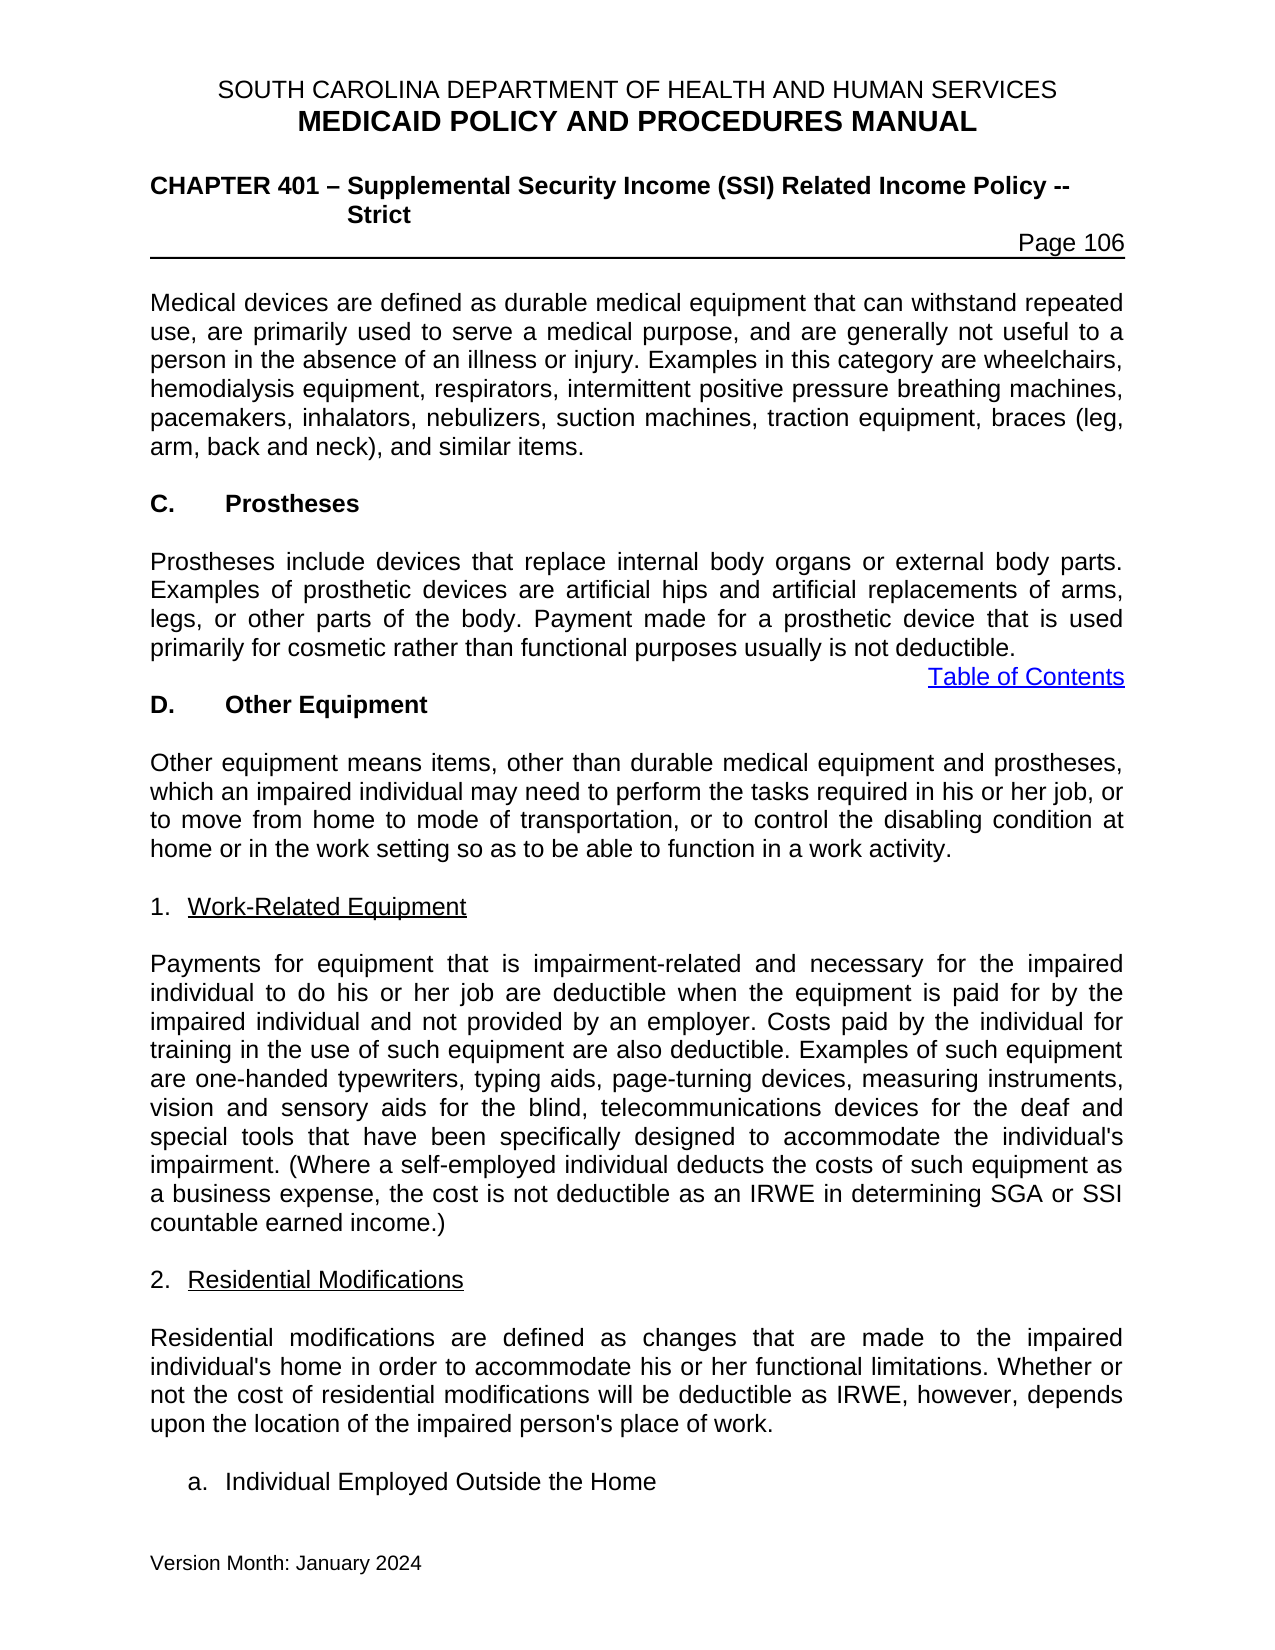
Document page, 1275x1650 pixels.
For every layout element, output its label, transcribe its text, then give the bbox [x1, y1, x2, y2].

text Table of Contents [150, 662, 1125, 690]
list Individual Employed Outside the Home [187, 1467, 1125, 1495]
text Other equipment means items, other than durable medical equipment and prostheses, which an impaired individual may need to perform the tasks required in his or her job, or to move from home to mode of transportation, or to control the disabling condition at home or in the work setting so as to be able to function in a work activity. [150, 748, 1125, 863]
text Medical devices are defined as durable medical equipment that can withstand repeated use, are primarily used to serve a medical purpose, and are generally not useful to a person in the absence of an illness or injury. Examples in this category are wheelchairs, hemodialysis equipment, respirators, intermittent positive pressure breathing machines, pacemakers, inhalators, nebulizers, suction machines, traction equipment, braces (leg, arm, back and neck), and similar items. [150, 288, 1125, 460]
list Residential Modifications [150, 1265, 1125, 1294]
text Prostheses include devices that replace internal body organs or external body parts. Examples of prosthetic devices are artificial hips and artificial replacements of arms, legs, or other parts of the body. Payment made for a prosthetic device that is used primarily for cosmetic rather than functional purposes usually is not deductible. [150, 547, 1125, 662]
text Payments for equipment that is impairment-related and necessary for the impaired individual to do his or her job are deductible when the equipment is paid for by the impaired individual and not provided by an employer. Costs paid by the individual for training in the use of such equipment are also deductible. Examples of such equipment are one-handed typewriters, typing aids, page-turning devices, measuring instruments, vision and sensory aids for the blind, telecommunications devices for the deaf and special tools that have been specifically designed to accommodate the individual's impairment. (Where a self-employed individual deducts the costs of such equipment as a business expense, the cost is not deductible as an IRWE in determining SGA or SSI countable earned income.) [150, 949, 1125, 1237]
list Work-Related Equipment [150, 892, 1125, 920]
text C. Prostheses [150, 489, 1125, 518]
text D. Other Equipment [150, 690, 1125, 719]
text Residential modifications are defined as changes that are made to the impaired individual's home in order to accommodate his or her functional limitations. Whether or not the cost of residential modifications will be deductible as IRWE, however, depends upon the location of the impaired person's place of work. [150, 1323, 1125, 1438]
